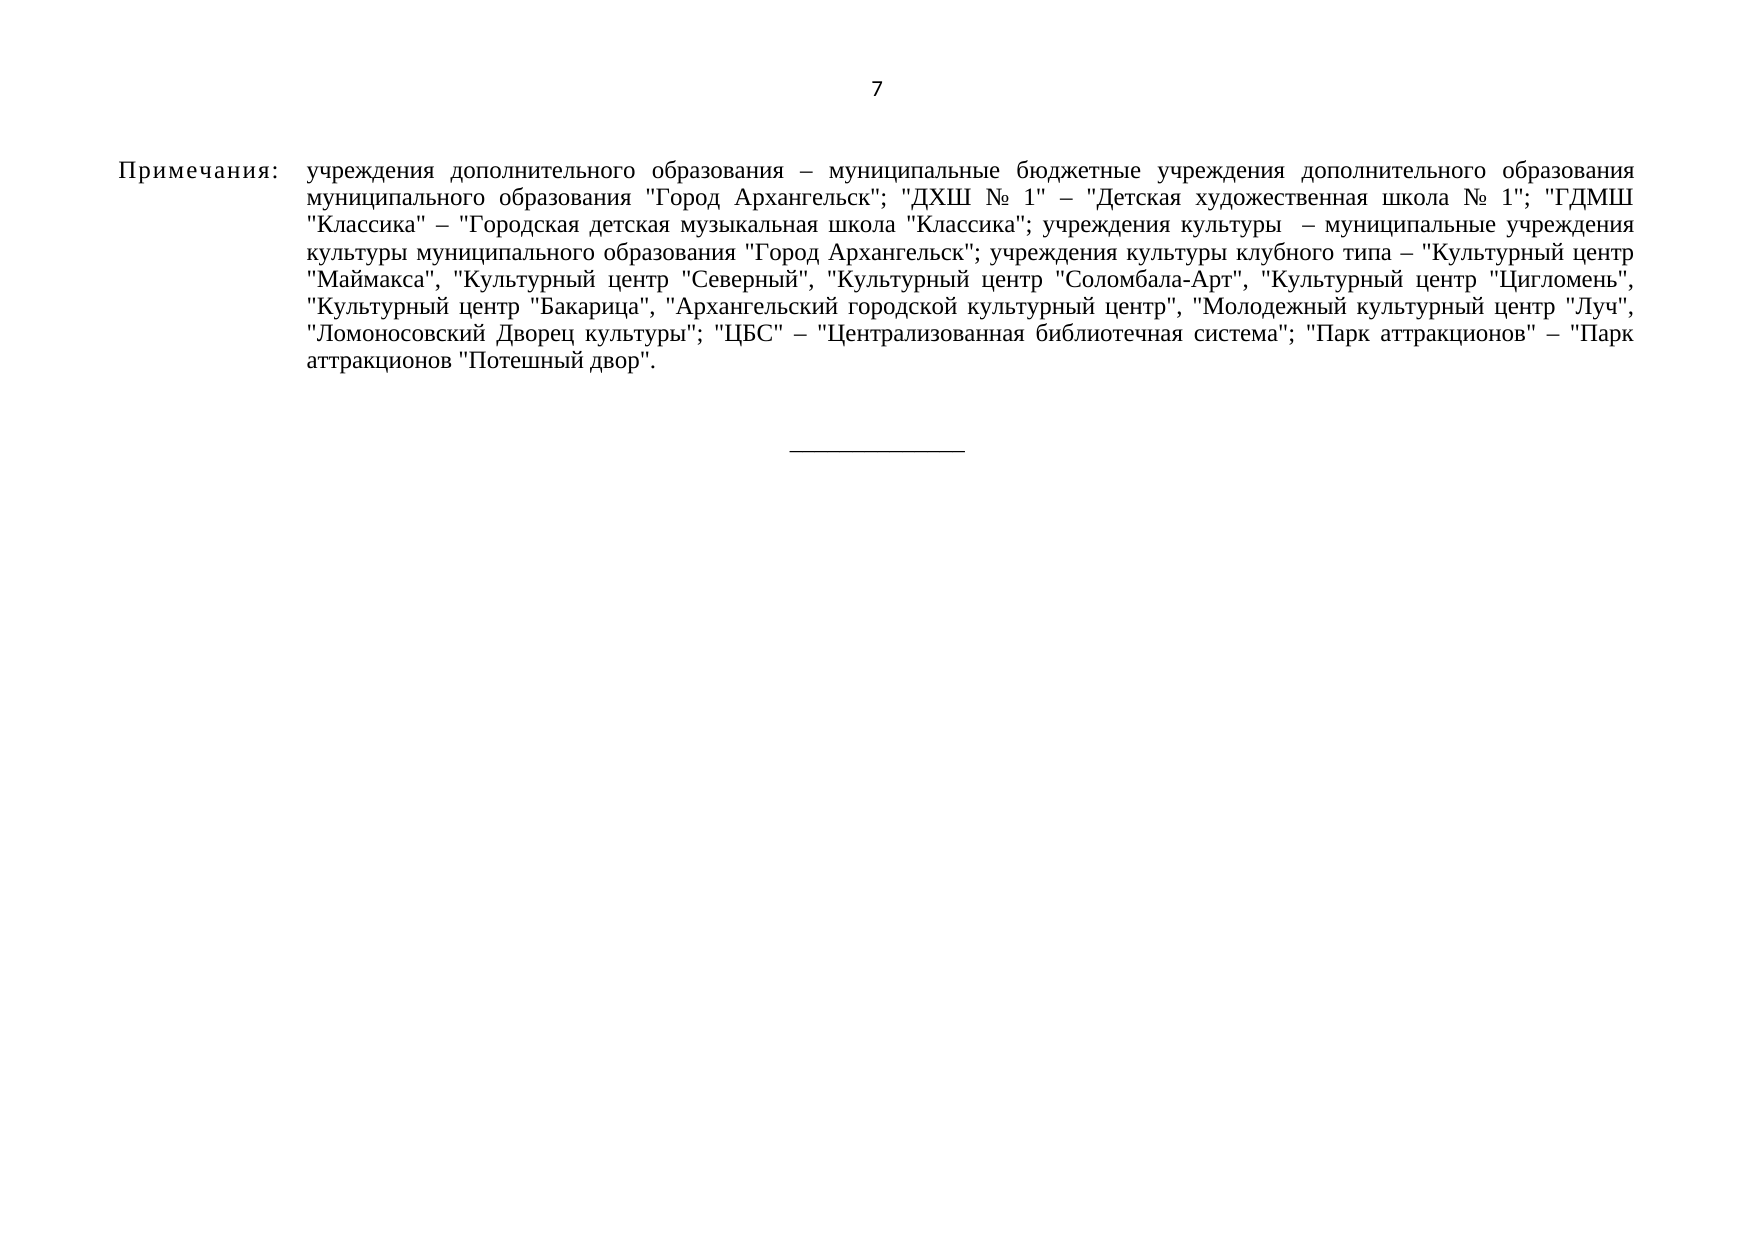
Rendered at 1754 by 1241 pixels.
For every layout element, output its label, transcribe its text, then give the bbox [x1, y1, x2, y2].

table_header Примечания: [107, 157, 295, 374]
text ______________ [118, 428, 1636, 455]
table_header учреждения дополнительного образования – муниципальные бюджетные учреждения дополнительного образования муниципального образования "Город Архангельск"; "ДХШ № 1" – "Детская художественная школа № 1"; "ГДМШ "Классика" – "Городская детская музыкальная школа "Классика"; учреждения культуры – муниципальные учреждения культуры муниципального образования "Город Архангельск"; учреждения культуры клубного типа – "Культурный центр "Маймакса", "Культурный центр "Северный", "Культурный центр "Соломбала-Арт", "Культурный центр "Цигломень", "Культурный центр "Бакарица", "Архангельский городской культурный центр", "Молодежный культурный центр "Луч", "Ломоносовский Дворец культуры"; "ЦБС" – "Централизованная библиотечная система"; "Парк аттракционов" – "Парк аттракционов "Потешный двор". [295, 157, 1647, 374]
